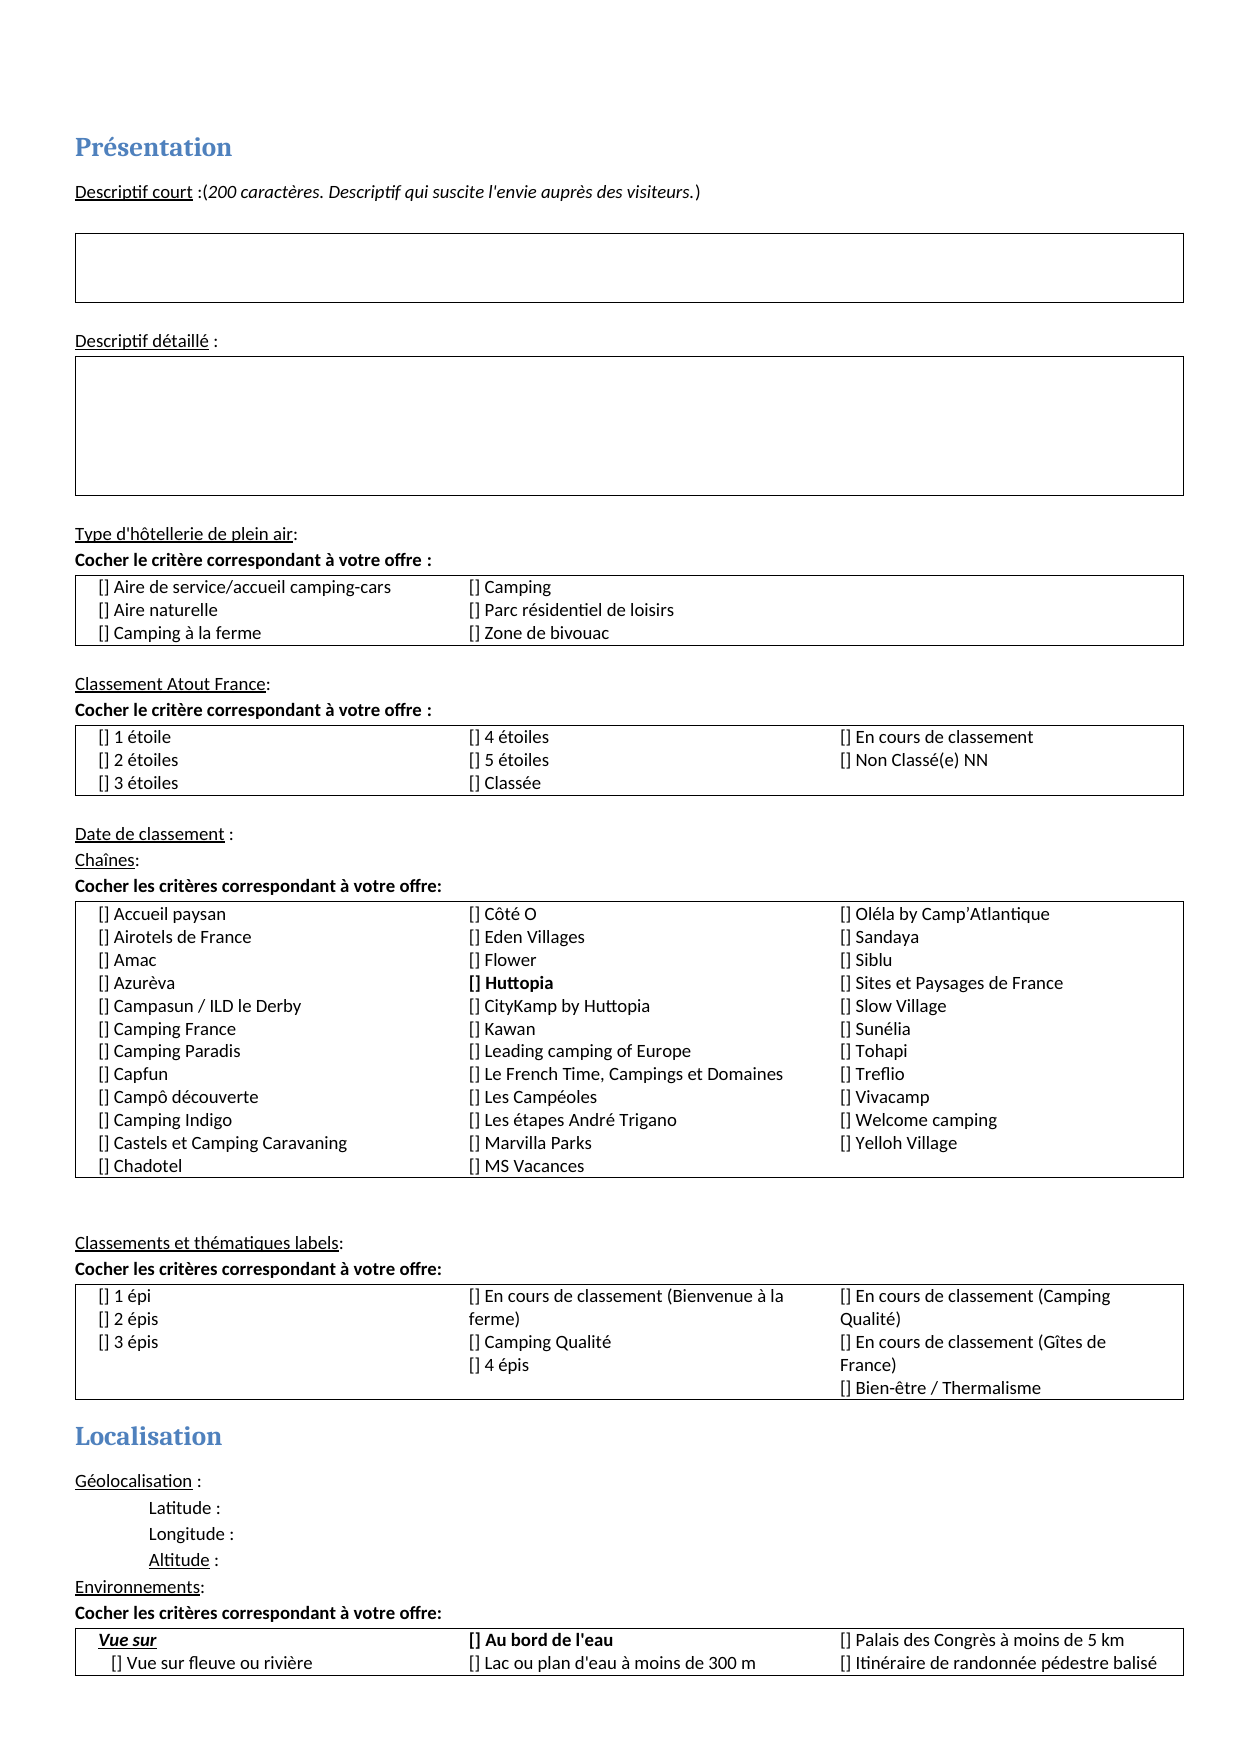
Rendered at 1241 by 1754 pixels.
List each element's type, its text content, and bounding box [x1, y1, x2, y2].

text Descriptif court :(200 caractères. Descriptif qui suscite l'envie auprès des visiteurs.) [75, 180, 1165, 203]
table_header [817, 1629, 1183, 1674]
text Longitude : [75, 1522, 1165, 1545]
table_header [446, 1629, 817, 1674]
table_header [76, 1285, 446, 1399]
text Cocher les critères correspondant à votre offre: [75, 875, 1165, 898]
table_header [76, 1629, 446, 1674]
table_header [76, 902, 446, 1177]
text Date de classement : [75, 822, 1165, 845]
table_header [446, 576, 817, 644]
table_header [446, 1285, 817, 1399]
text Chaînes: [75, 848, 1165, 871]
text Classements et thématiques labels: [75, 1231, 1165, 1254]
text Cocher le critère correspondant à votre offre : [75, 548, 1165, 571]
table_header [817, 1285, 1183, 1399]
table_header [817, 576, 1183, 644]
table_header [817, 902, 1183, 1177]
text Cocher les critères correspondant à votre offre: [75, 1257, 1165, 1280]
text Classement Atout France: [75, 672, 1165, 695]
text Géolocalisation : [75, 1469, 1165, 1492]
table_header [76, 576, 446, 644]
table_header [446, 902, 817, 1177]
table_header [76, 726, 446, 794]
text Altitude : [75, 1548, 1165, 1571]
text Latitude : [75, 1496, 1165, 1519]
subtitle Présentation [75, 132, 1165, 163]
text Cocher le critère correspondant à votre offre : [75, 698, 1165, 721]
table_header [76, 234, 1183, 302]
table_header [446, 726, 817, 794]
table_header [76, 357, 1183, 494]
subtitle Localisation [75, 1421, 1165, 1452]
text Descriptif détaillé : [75, 330, 1165, 353]
text Environnements: [75, 1575, 1165, 1598]
text Type d'hôtellerie de plein air: [75, 522, 1165, 545]
table_header [817, 726, 1183, 794]
text Cocher les critères correspondant à votre offre: [75, 1601, 1165, 1624]
